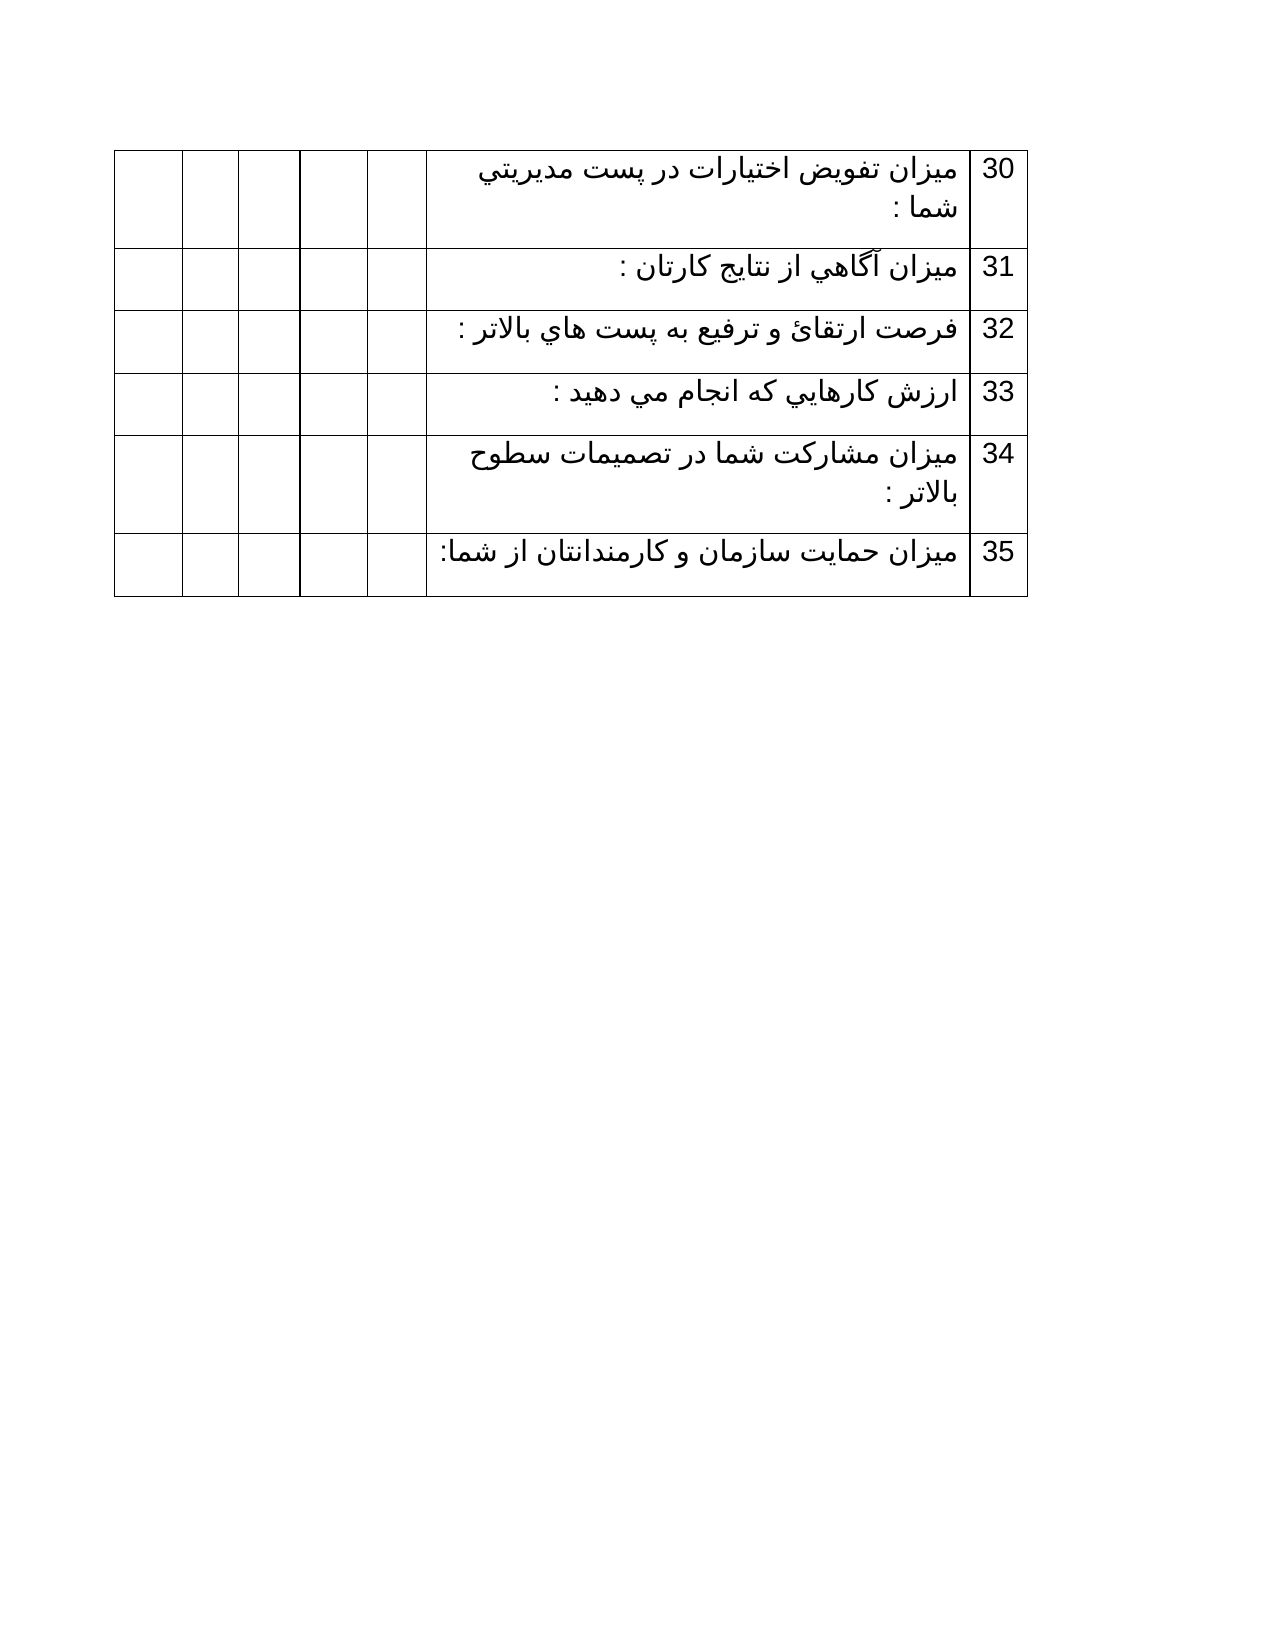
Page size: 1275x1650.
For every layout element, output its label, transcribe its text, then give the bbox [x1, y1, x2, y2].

table_cell [239, 249, 299, 310]
table_cell فرصت ارتقائ و ترفيع به پست هاي بالاتر : [427, 311, 969, 373]
table_cell [368, 311, 426, 373]
table_cell [183, 374, 238, 435]
table_cell 34 [971, 436, 1027, 533]
table_cell [183, 311, 238, 373]
table_cell [368, 151, 426, 248]
table_cell ميزان تفويض اختيارات در پست مديريتي شما : [427, 151, 969, 248]
table_cell [368, 249, 426, 310]
table_cell ارزش كارهايي كه انجام مي دهيد : [427, 374, 969, 435]
table_cell 31 [971, 249, 1027, 310]
table_cell [239, 311, 299, 373]
table_cell [183, 436, 238, 533]
table_cell [239, 436, 299, 533]
table_cell [115, 374, 182, 435]
table_cell [115, 151, 182, 248]
table_cell ميزان مشاركت شما در تصميمات سطوح بالاتر : [427, 436, 969, 533]
table_cell [301, 151, 367, 248]
table_cell 33 [971, 374, 1027, 435]
table_cell [301, 311, 367, 373]
table_cell ميزان حمايت سازمان و كارمندانتان از شما: [427, 534, 969, 596]
table_cell [368, 374, 426, 435]
table_cell [183, 151, 238, 248]
table_cell [239, 151, 299, 248]
table_cell 35 [971, 534, 1027, 596]
table_cell [301, 534, 367, 596]
table_cell [115, 249, 182, 310]
table_cell [368, 436, 426, 533]
table_cell ميزان آگاهي از نتايج كارتان : [427, 249, 969, 310]
table_cell [368, 534, 426, 596]
table_cell [239, 534, 299, 596]
table_cell [115, 436, 182, 533]
table_cell 30 [971, 151, 1027, 248]
table_cell [183, 249, 238, 310]
table_cell [183, 534, 238, 596]
table_cell [115, 311, 182, 373]
table_cell [301, 436, 367, 533]
table_cell [301, 249, 367, 310]
table_cell [301, 374, 367, 435]
table_cell [115, 534, 182, 596]
table_cell [239, 374, 299, 435]
table_cell 32 [971, 311, 1027, 373]
